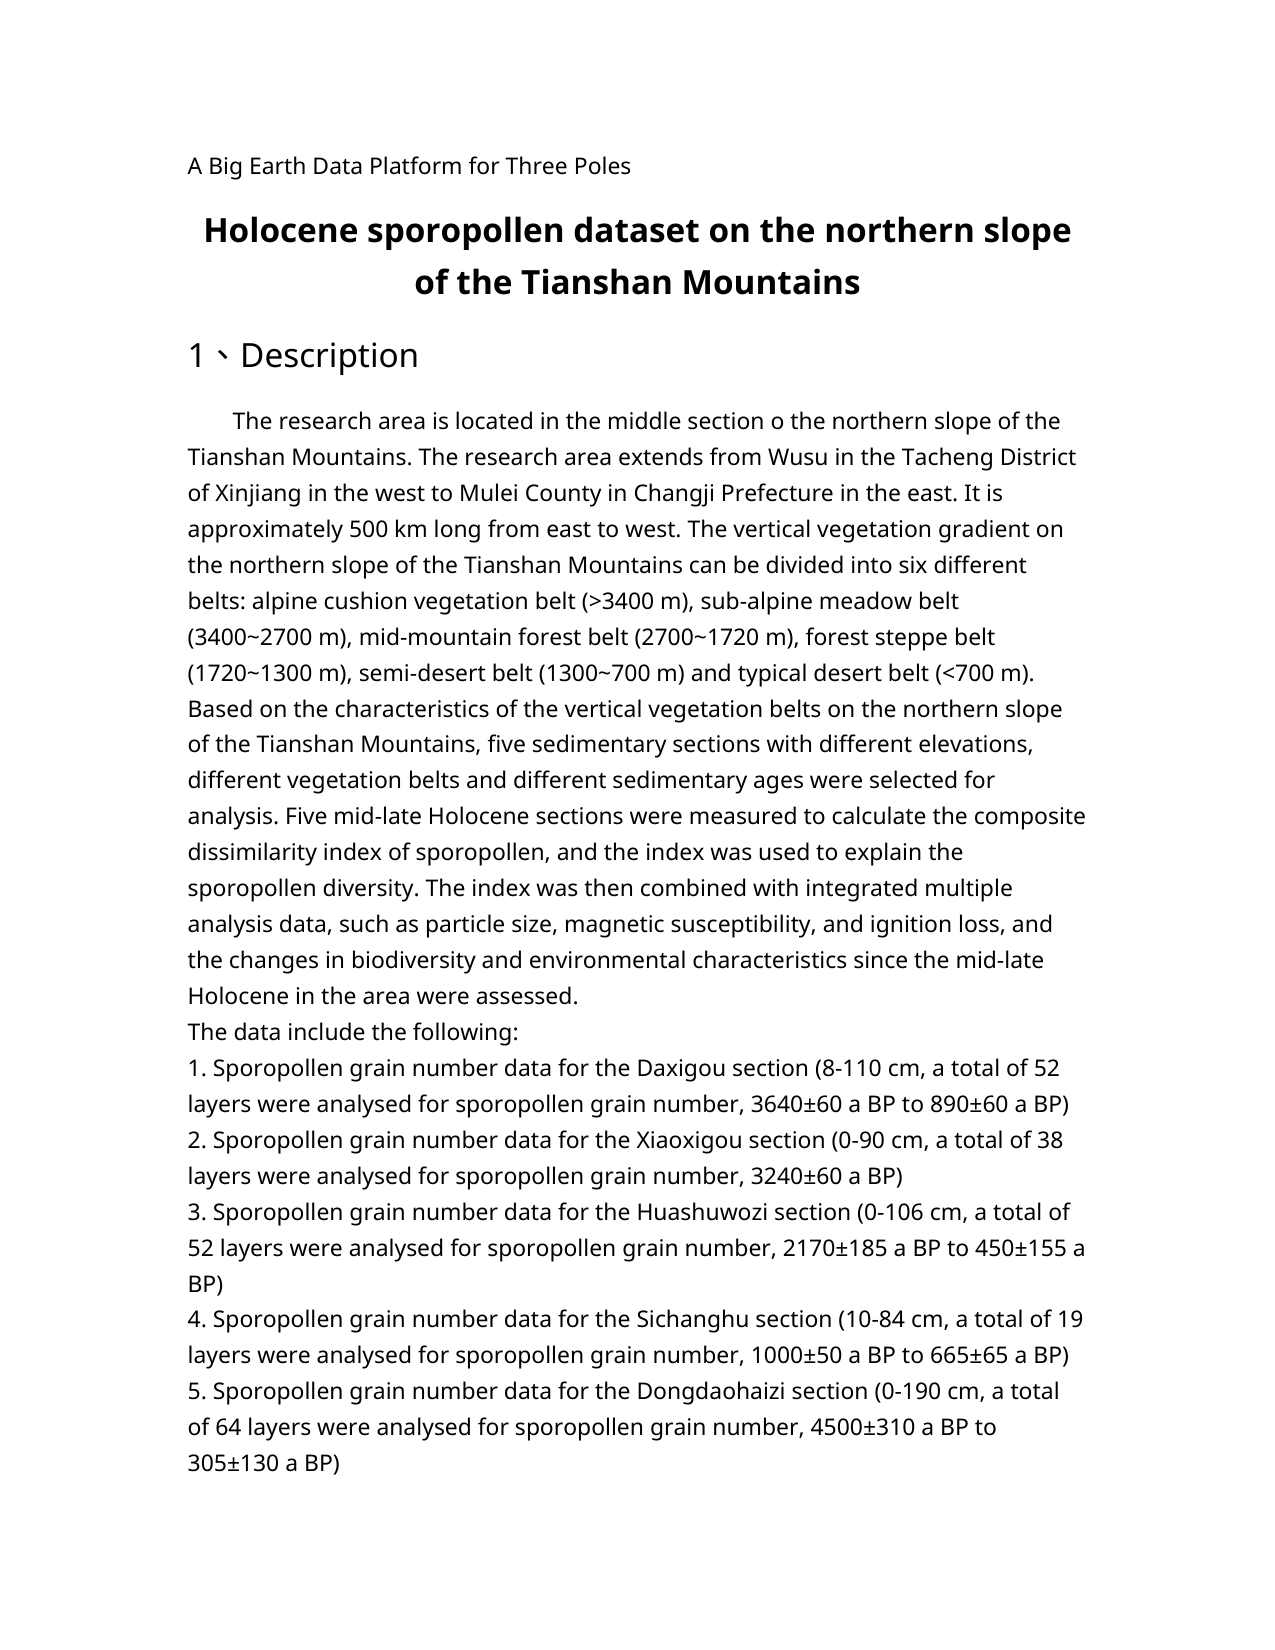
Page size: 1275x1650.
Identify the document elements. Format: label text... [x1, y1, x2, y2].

text 1、Description [187, 332, 1087, 377]
text Holocene sporopollen dataset on the northern slope of the Tianshan Mountains [187, 207, 1087, 304]
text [187, 405, 1087, 1478]
text A Big Earth Data Platform for Three Poles [187, 150, 1087, 181]
